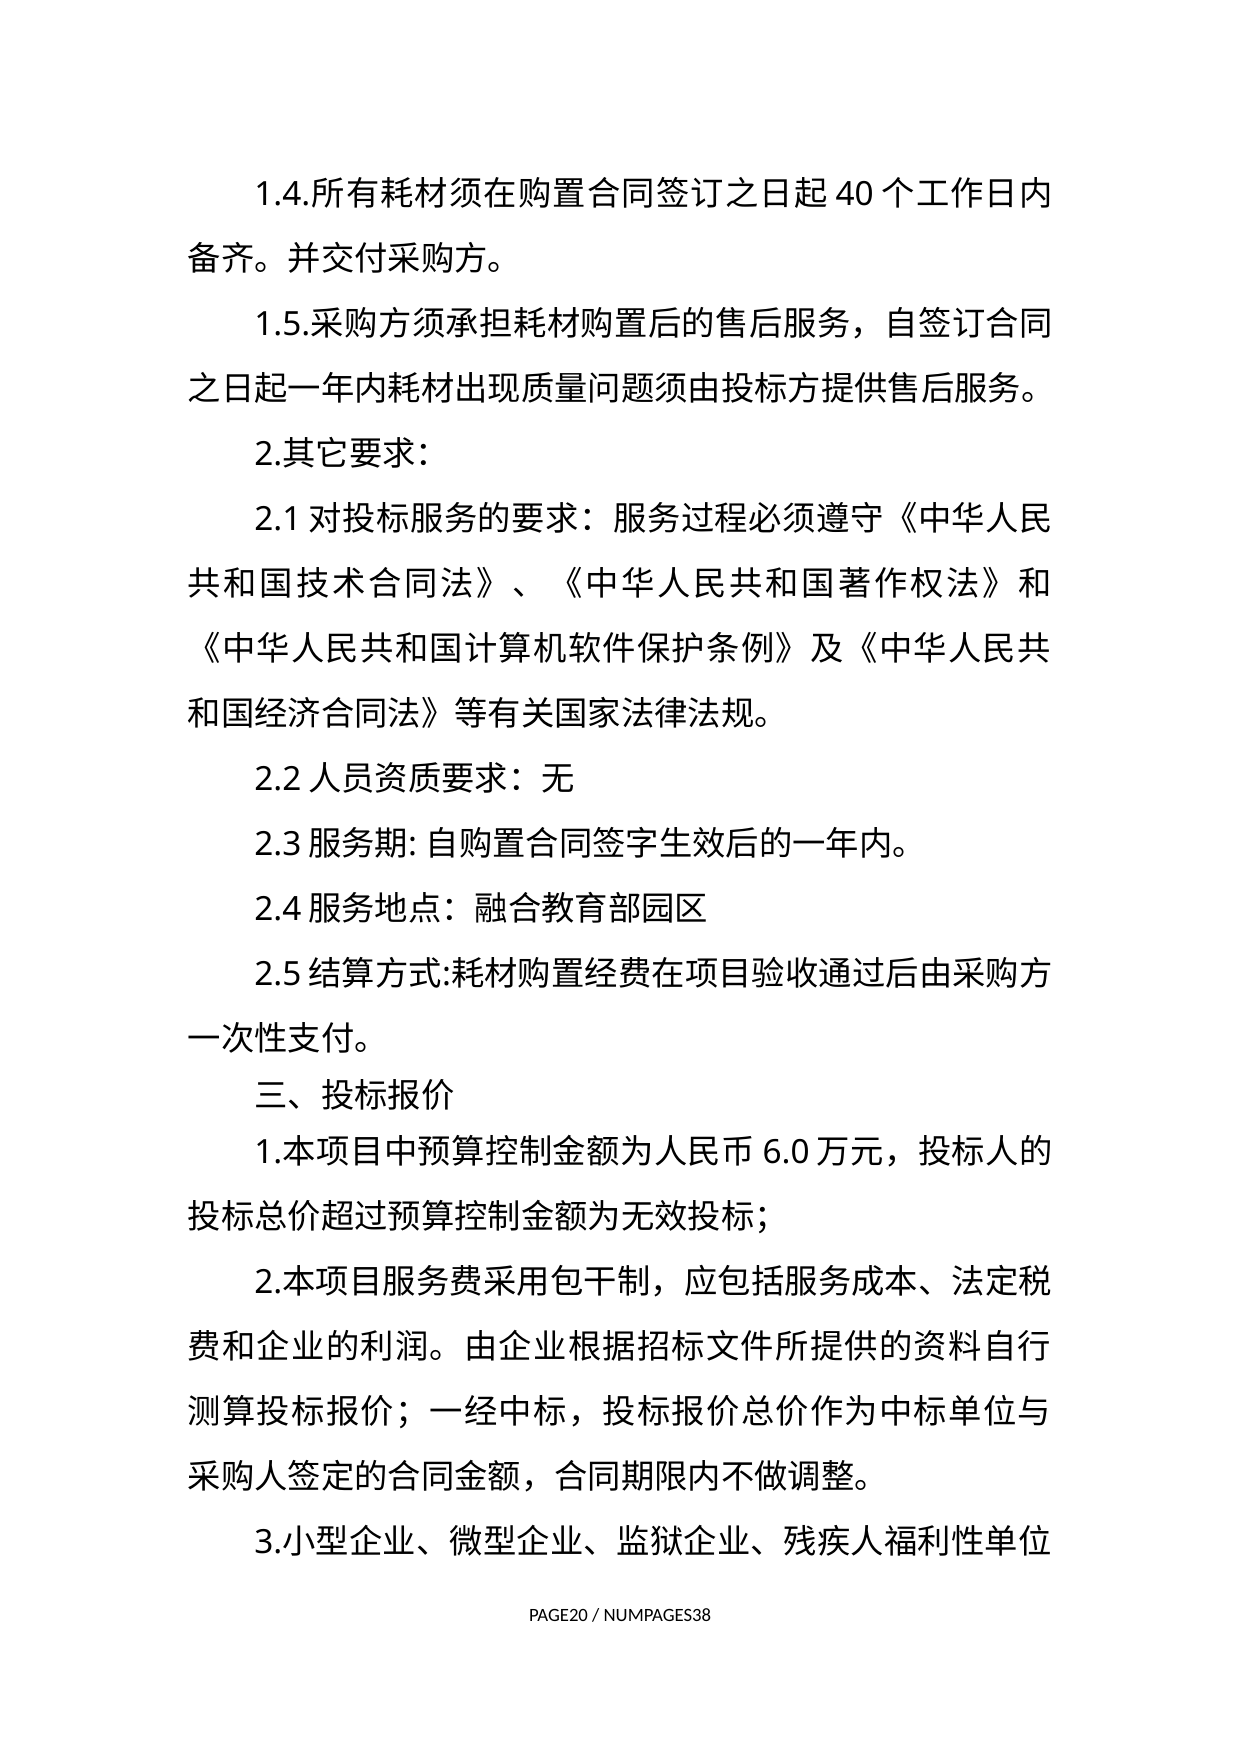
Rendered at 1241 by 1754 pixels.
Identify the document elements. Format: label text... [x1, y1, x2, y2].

text 2.2人员资质要求：无 [187, 743, 1053, 808]
text 2.5结算方式:耗材购置经费在项目验收通过后由采购方一次性支付。 [187, 938, 1053, 1068]
text 1.5.采购方须承担耗材购置后的售后服务，自签订合同之日起一年内耗材出现质量问题须由投标方提供售后服务。 [187, 288, 1053, 418]
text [187, 1507, 1053, 1572]
text 1.本项目中预算控制金额为人民币6.0万元，投标人的投标总价超过预算控制金额为无效投标； [187, 1117, 1053, 1247]
text 2.本项目服务费采用包干制，应包括服务成本、法定税费和企业的利润。由企业根据招标文件所提供的资料自行测算投标报价；一经中标，投标报价总价作为中标单位与采购人签定的合同金额，合同期限内不做调整。 [187, 1247, 1053, 1507]
text 1.4.所有耗材须在购置合同签订之日起40个工作日内备齐。并交付采购方。 [187, 158, 1053, 288]
text 2.4服务地点：融合教育部园区 [187, 873, 1053, 938]
text 2.1对投标服务的要求：服务过程必须遵守《中华人民共和国技术合同法》、《中华人民共和国著作权法》和《中华人民共和国计算机软件保护条例》及《中华人民共和国经济合同法》等有关国家法律法规。 [187, 483, 1053, 743]
text 三、投标报价 [187, 1068, 1053, 1117]
text 2.3服务期: 自购置合同签字生效后的一年内。 [187, 808, 1053, 873]
text 2.其它要求： [187, 418, 1053, 483]
